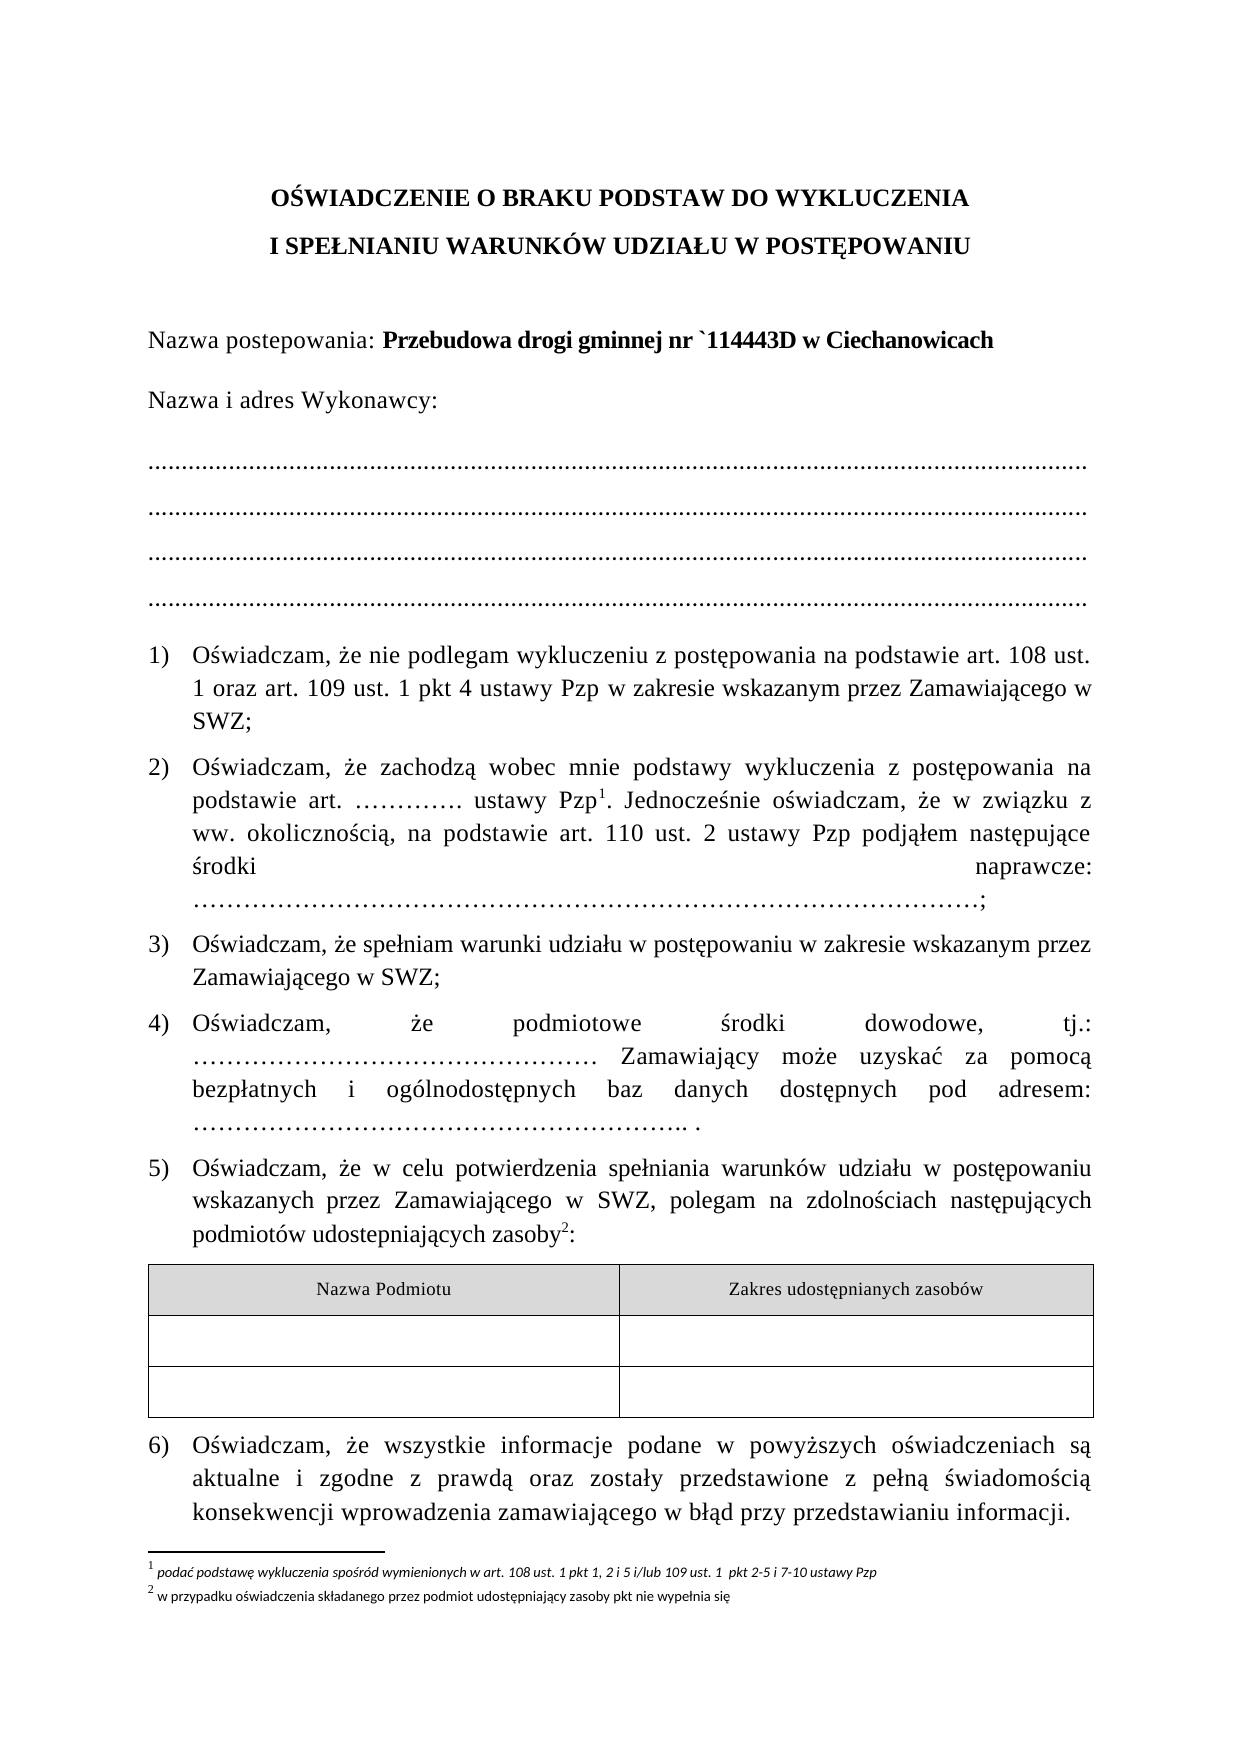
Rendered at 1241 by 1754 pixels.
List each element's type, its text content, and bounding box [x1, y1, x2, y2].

list Oświadczam, że podmiotowe środki dowodowe, tj.: ………………………………………… Zamawiający może uzyskać za pomocą bezpłatnych i ogólnodostępnych baz danych dostępnych pod adresem: ………………………………………………….. . [148, 1008, 1093, 1136]
list Oświadczam, że nie podlegam wykluczeniu z postępowania na podstawie art. 108 ust. 1 oraz art. 109 ust. 1 pkt 4 ustawy Pzp w zakresie wskazanym przez Zamawiającego w SWZ; [148, 640, 1093, 735]
text Nazwa postepowania: Przebudowa drogi gminnej nr `114443D w Ciechanowicach [148, 325, 1093, 354]
list Oświadczam, że zachodzą wobec mnie podstawy wykluczenia z postępowania na podstawie art. …………. ustawy Pzp. Jednocześnie oświadczam, że w związku z ww. okolicznością, na podstawie art. 110 ust. 2 ustawy Pzp podjąłem następujące środki naprawcze: …………………………………………………………………………………; [148, 752, 1093, 913]
table_header Zakres udostępnianych zasobów [620, 1265, 1093, 1315]
list Oświadczam, że spełniam warunki udziału w postępowaniu w zakresie wskazanym przez Zamawiającego w SWZ; [148, 929, 1093, 991]
list Oświadczam, że w celu potwierdzenia spełniania warunków udziału w postępowaniu wskazanych przez Zamawiającego w SWZ, polegam na zdolnościach następujących podmiotów udostepniających zasoby: [148, 1153, 1093, 1247]
text I SPEŁNIANIU WARUNKÓW UDZIAŁU W POSTĘPOWANIU [148, 231, 1093, 259]
table_header Nazwa Podmiotu [149, 1265, 619, 1315]
table_cell [620, 1316, 1093, 1366]
list Oświadczam, że wszystkie informacje podane w powyższych oświadczeniach są aktualne i zgodne z prawdą oraz zostały przedstawione z pełną świadomością konsekwencji wprowadzenia zamawiającego w błąd przy przedstawianiu informacji. [148, 1431, 1093, 1525]
table_cell [149, 1316, 619, 1366]
text Nazwa i adres Wykonawcy: [148, 385, 1093, 414]
table_cell [620, 1367, 1093, 1417]
table_cell [149, 1367, 619, 1417]
text ........................................................................................................................................................................................................................................................................................ [148, 536, 1093, 613]
text OŚWIADCZENIE O BRAKU PODSTAW DO WYKLUCZENIA [148, 183, 1093, 212]
text ........................................................................................................................................................................................................................................................................................ [148, 445, 1093, 521]
